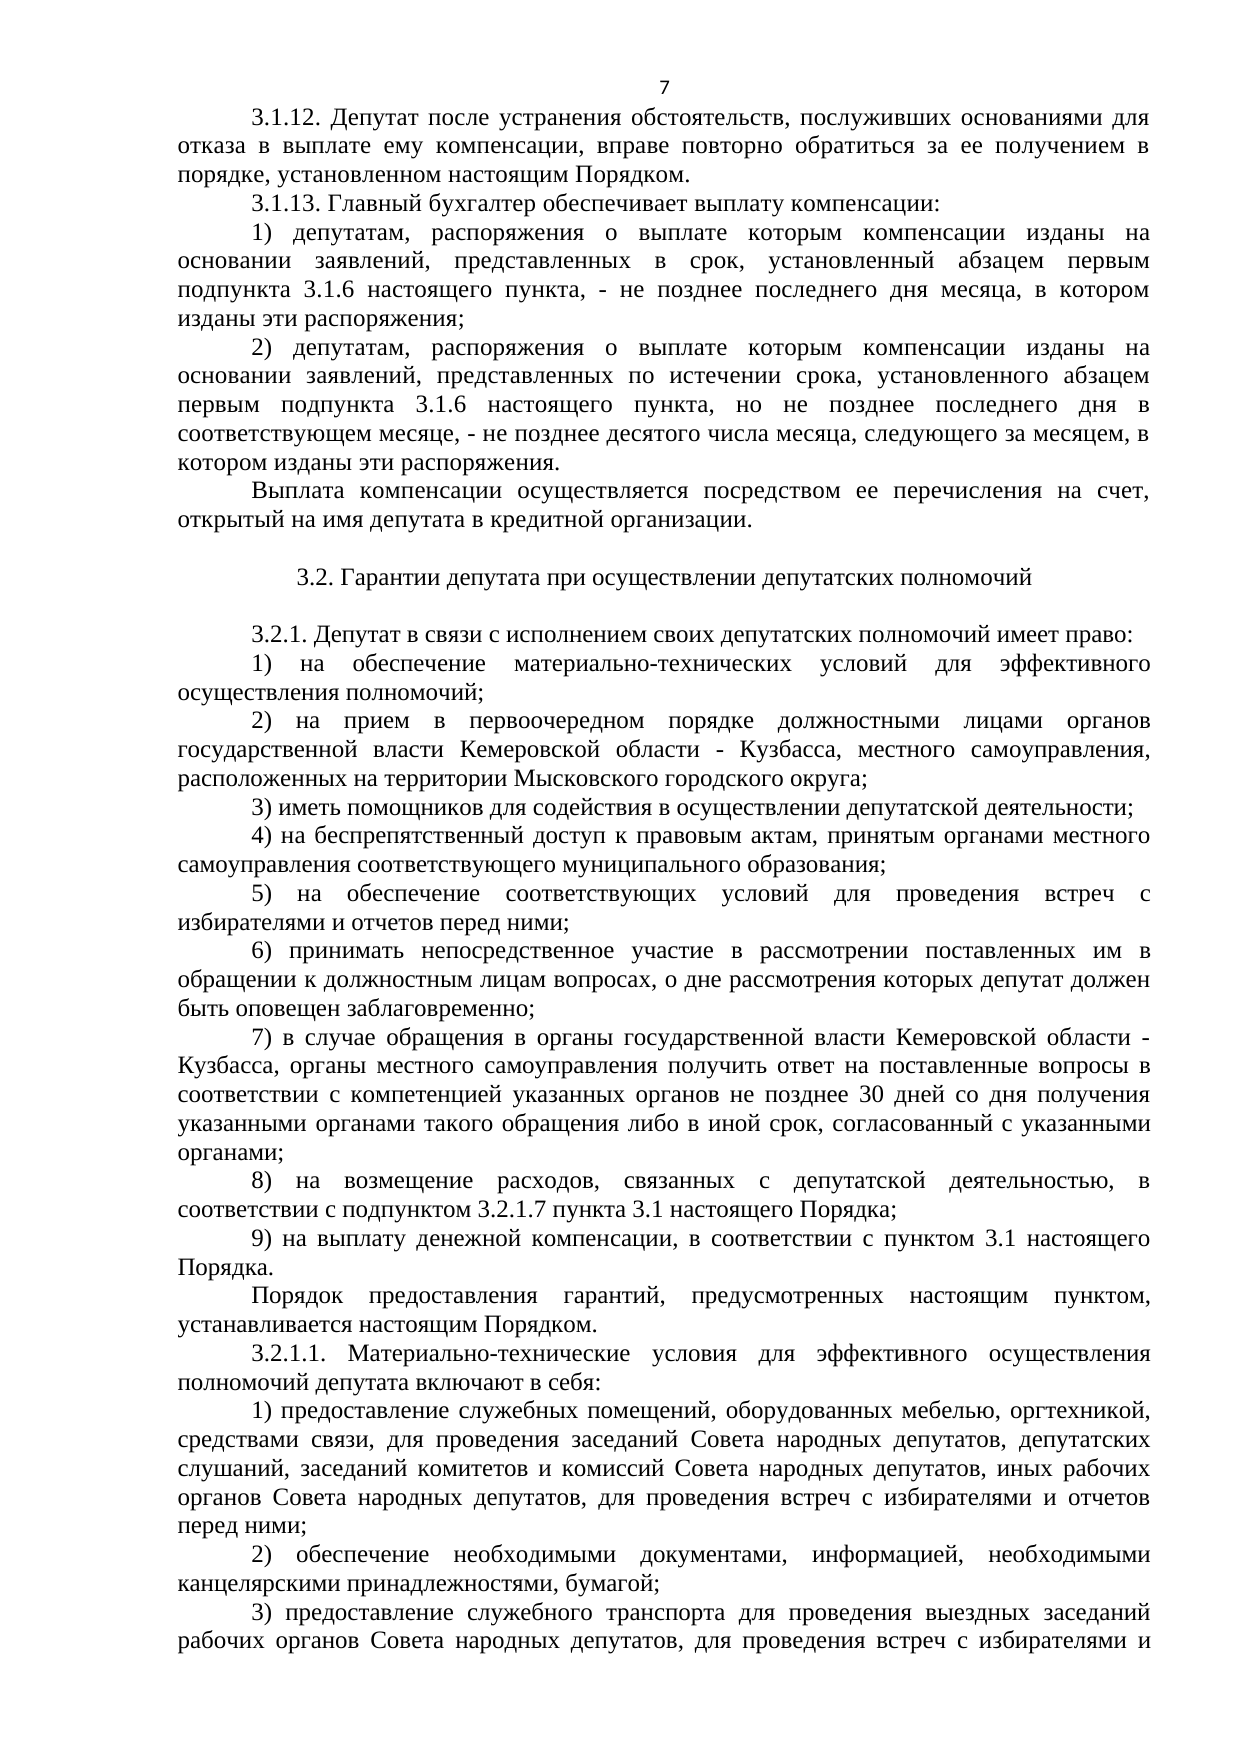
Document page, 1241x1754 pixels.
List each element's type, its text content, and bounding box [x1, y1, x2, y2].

text 3.2.1.1. Материально-технические условия для эффективного осуществления полномочий депутата включают в себя: [177, 1338, 1152, 1396]
text 7) в случае обращения в органы государственной власти Кемеровской области - Кузбасса, органы местного самоуправления получить ответ на поставленные вопросы в соответствии с компетенцией указанных органов не позднее 30 дней со дня получения указанными органами такого обращения либо в иной срок, согласованный с указанными органами; [177, 1022, 1152, 1166]
text 1) на обеспечение материально-технических условий для эффективного осуществления полномочий; [177, 648, 1152, 706]
text 3.2.1. Депутат в связи с исполнением своих депутатских полномочий имеет право: [177, 619, 1152, 648]
text 3.1.12. Депутат после устранения обстоятельств, послуживших основаниями для отказа в выплате ему компенсации, вправе повторно обратиться за ее получением в порядке, установленном настоящим Порядком. [177, 102, 1152, 188]
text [177, 1597, 1152, 1654]
text Порядок предоставления гарантий, предусмотренных настоящим пунктом, устанавливается настоящим Порядком. [177, 1281, 1152, 1338]
text 2) обеспечение необходимыми документами, информацией, необходимыми канцелярскими принадлежностями, бумагой; [177, 1539, 1152, 1597]
text 1) депутатам, распоряжения о выплате которым компенсации изданы на основании заявлений, представленных в срок, установленный абзацем первым подпункта 3.1.6 настоящего пункта, - не позднее последнего дня месяца, в котором изданы эти распоряжения; [177, 217, 1152, 332]
text 9) на выплату денежной компенсации, в соответствии с пунктом 3.1 настоящего Порядка. [177, 1223, 1152, 1281]
text 2) на прием в первоочередном порядке должностными лицами органов государственной власти Кемеровской области - Кузбасса, местного самоуправления, расположенных на территории Мысковского городского округа; [177, 706, 1152, 792]
text 6) принимать непосредственное участие в рассмотрении поставленных им в обращении к должностным лицам вопросах, о дне рассмотрения которых депутат должен быть оповещен заблаговременно; [177, 936, 1152, 1022]
text 3.1.13. Главный бухгалтер обеспечивает выплату компенсации: [177, 188, 1152, 217]
text 8) на возмещение расходов, связанных с депутатской деятельностью, в соответствии с подпунктом 3.2.1.7 пункта 3.1 настоящего Порядка; [177, 1166, 1152, 1223]
text Выплата компенсации осуществляется посредством ее перечисления на счет, открытый на имя депутата в кредитной организации. [177, 476, 1152, 533]
text 4) на беспрепятственный доступ к правовым актам, принятым органами местного самоуправления соответствующего муниципального образования; [177, 821, 1152, 878]
text 5) на обеспечение соответствующих условий для проведения встреч с избирателями и отчетов перед ними; [177, 878, 1152, 936]
text 1) предоставление служебных помещений, оборудованных мебелью, оргтехникой, средствами связи, для проведения заседаний Совета народных депутатов, депутатских слушаний, заседаний комитетов и комиссий Совета народных депутатов, иных рабочих органов Совета народных депутатов, для проведения встреч с избирателями и отчетов перед ними; [177, 1396, 1152, 1539]
text 3.2. Гарантии депутата при осуществлении депутатских полномочий [177, 562, 1152, 591]
text 2) депутатам, распоряжения о выплате которым компенсации изданы на основании заявлений, представленных по истечении срока, установленного абзацем первым подпункта 3.1.6 настоящего пункта, но не позднее последнего дня в соответствующем месяце, - не позднее десятого числа месяца, следующего за месяцем, в котором изданы эти распоряжения. [177, 332, 1152, 476]
text 3) иметь помощников для содействия в осуществлении депутатской деятельности; [177, 792, 1152, 821]
